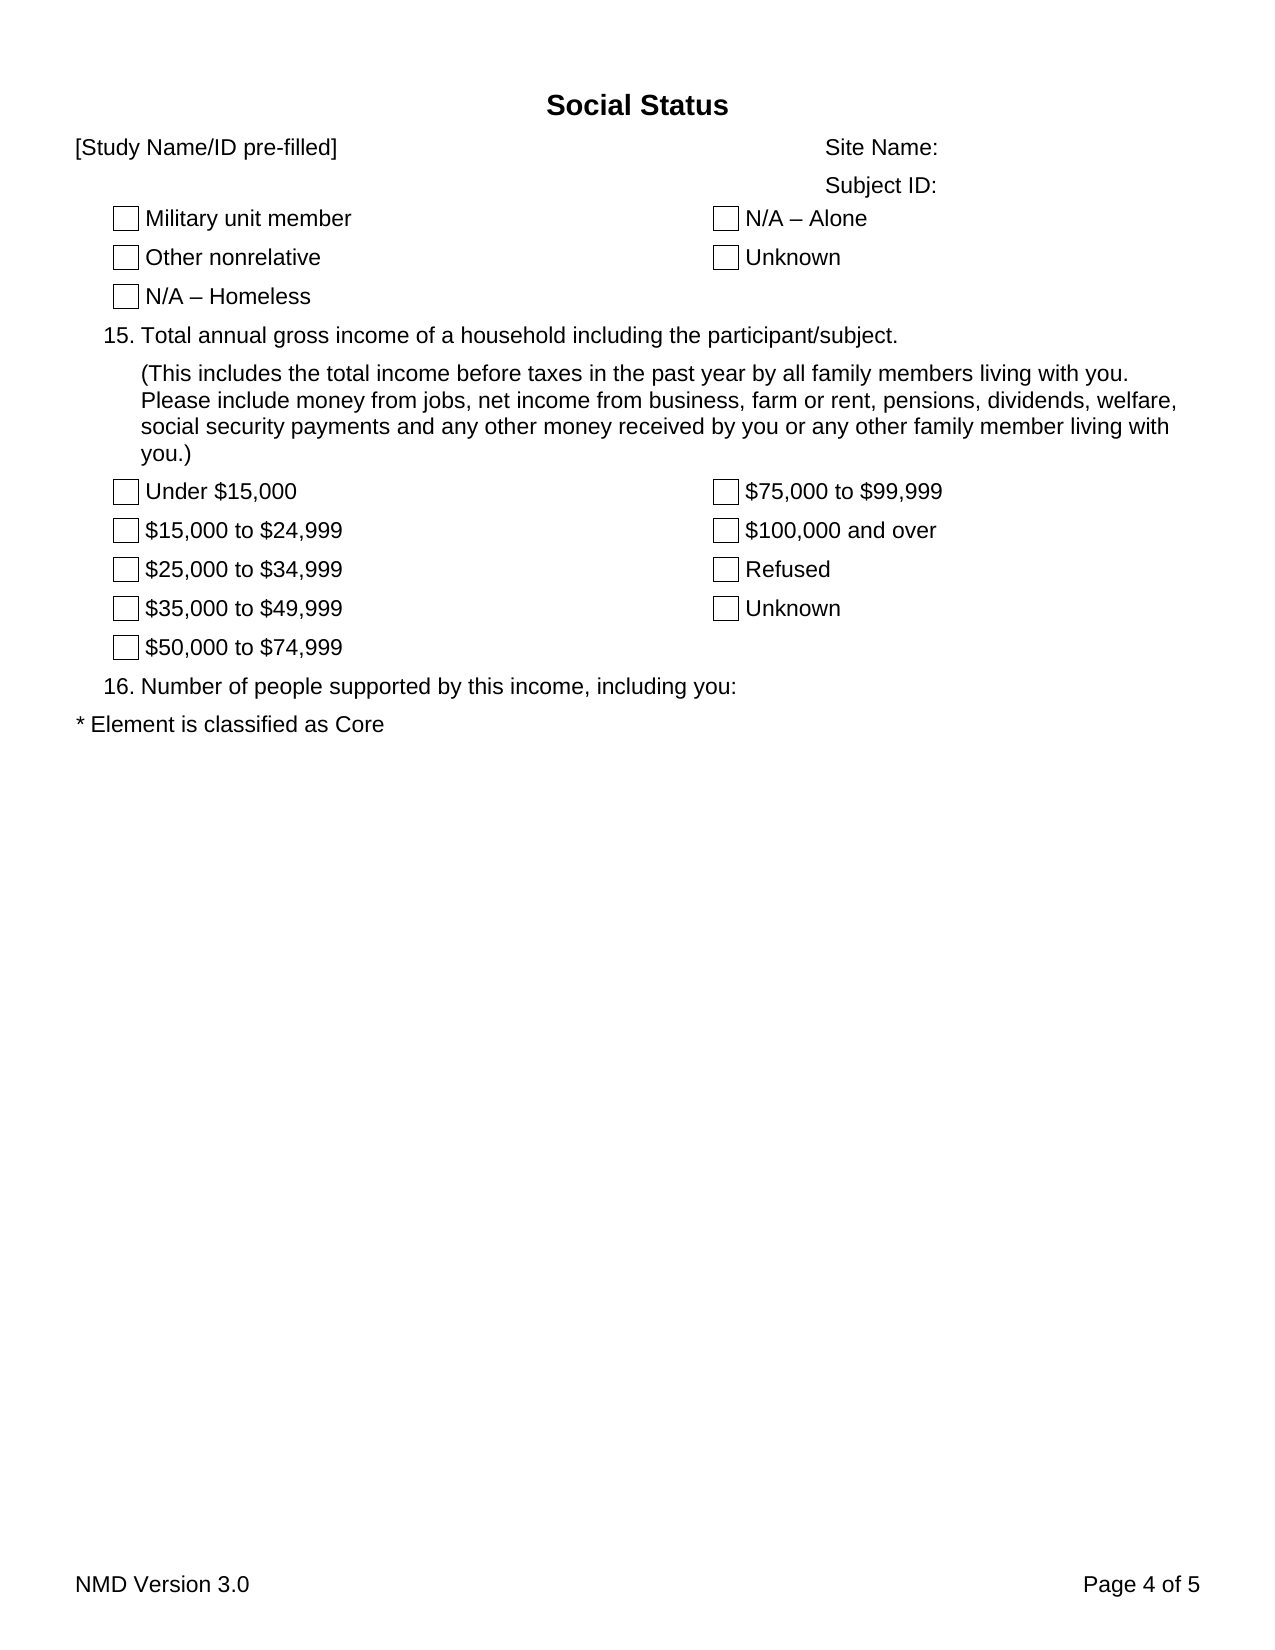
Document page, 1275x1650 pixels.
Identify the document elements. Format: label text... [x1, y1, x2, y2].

text $35,000 to $49,999 [112, 595, 600, 621]
text $100,000 and over [712, 517, 1200, 543]
text Other nonrelative [112, 244, 600, 270]
text $25,000 to $34,999 [112, 556, 600, 582]
text Refused [712, 556, 1200, 582]
list Total annual gross income of a household including the participant/subject. [103, 322, 1200, 348]
text Military unit member [112, 205, 600, 231]
text Unknown [712, 595, 1200, 621]
text $50,000 to $74,999 [112, 634, 600, 660]
text (This includes the total income before taxes in the past year by all family members living with you. Please include money from jobs, net income from business, farm or rent, pensions, dividends, welfare, social security payments and any other money received by you or any other family member living with you.) [141, 360, 1200, 466]
text Unknown [712, 244, 1200, 270]
text N/A – Alone [712, 205, 1200, 231]
text N/A – Homeless [112, 283, 600, 309]
text $75,000 to $99,999 [712, 478, 1200, 505]
text $15,000 to $24,999 [112, 517, 600, 543]
text Under $15,000 [112, 478, 600, 505]
list Number of people supported by this income, including you: [103, 673, 1200, 699]
text * Element is classified as Core [75, 711, 1200, 738]
